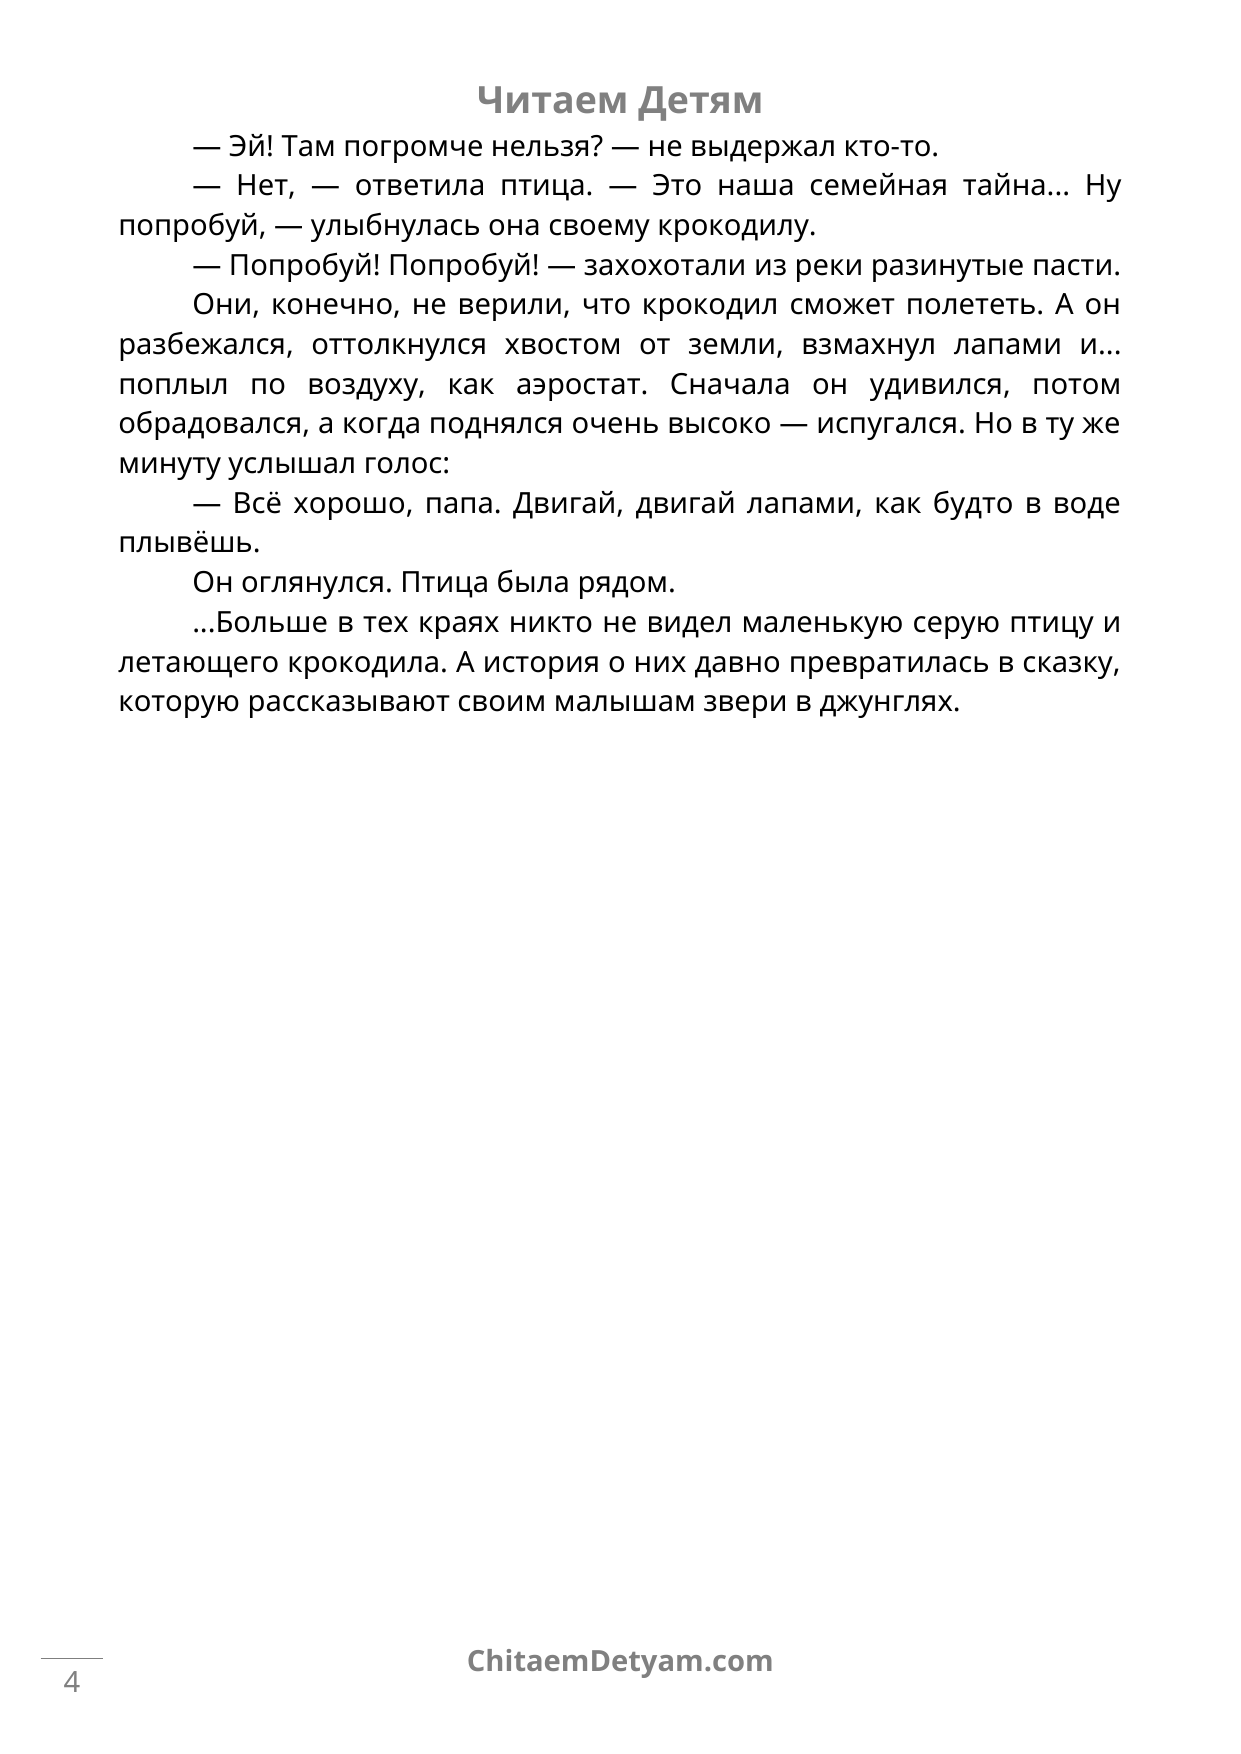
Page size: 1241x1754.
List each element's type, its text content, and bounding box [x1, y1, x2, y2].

text — Эй! Там погромче нельзя? — не выдержал кто-то. [118, 125, 1122, 164]
text ...Больше в тех краях никто не видел маленькую серую птицу и летающего крокодила. А история о них давно превратилась в сказку, которую рассказывают своим малышам звери в джунглях. [118, 601, 1122, 720]
text — Попробуй! Попробуй! — захохотали из реки разинутые пасти. [118, 244, 1122, 284]
text Они, конечно, не верили, что крокодил сможет полететь. А он разбежался, оттолкнулся хвостом от земли, взмахнул лапами и... поплыл по воздуху, как аэростат. Сначала он удивился, потом обрадовался, а когда поднялся очень высоко — испугался. Но в ту же минуту услышал голос: [118, 284, 1122, 482]
text — Нет, — ответила птица. — Это наша семейная тайна... Ну попробуй, — улыбнулась она своему крокодилу. [118, 164, 1122, 244]
text Он оглянулся. Птица была рядом. [118, 561, 1122, 601]
text — Всё хорошо, папа. Двигай, двигай лапами, как будто в воде плывёшь. [118, 482, 1122, 561]
